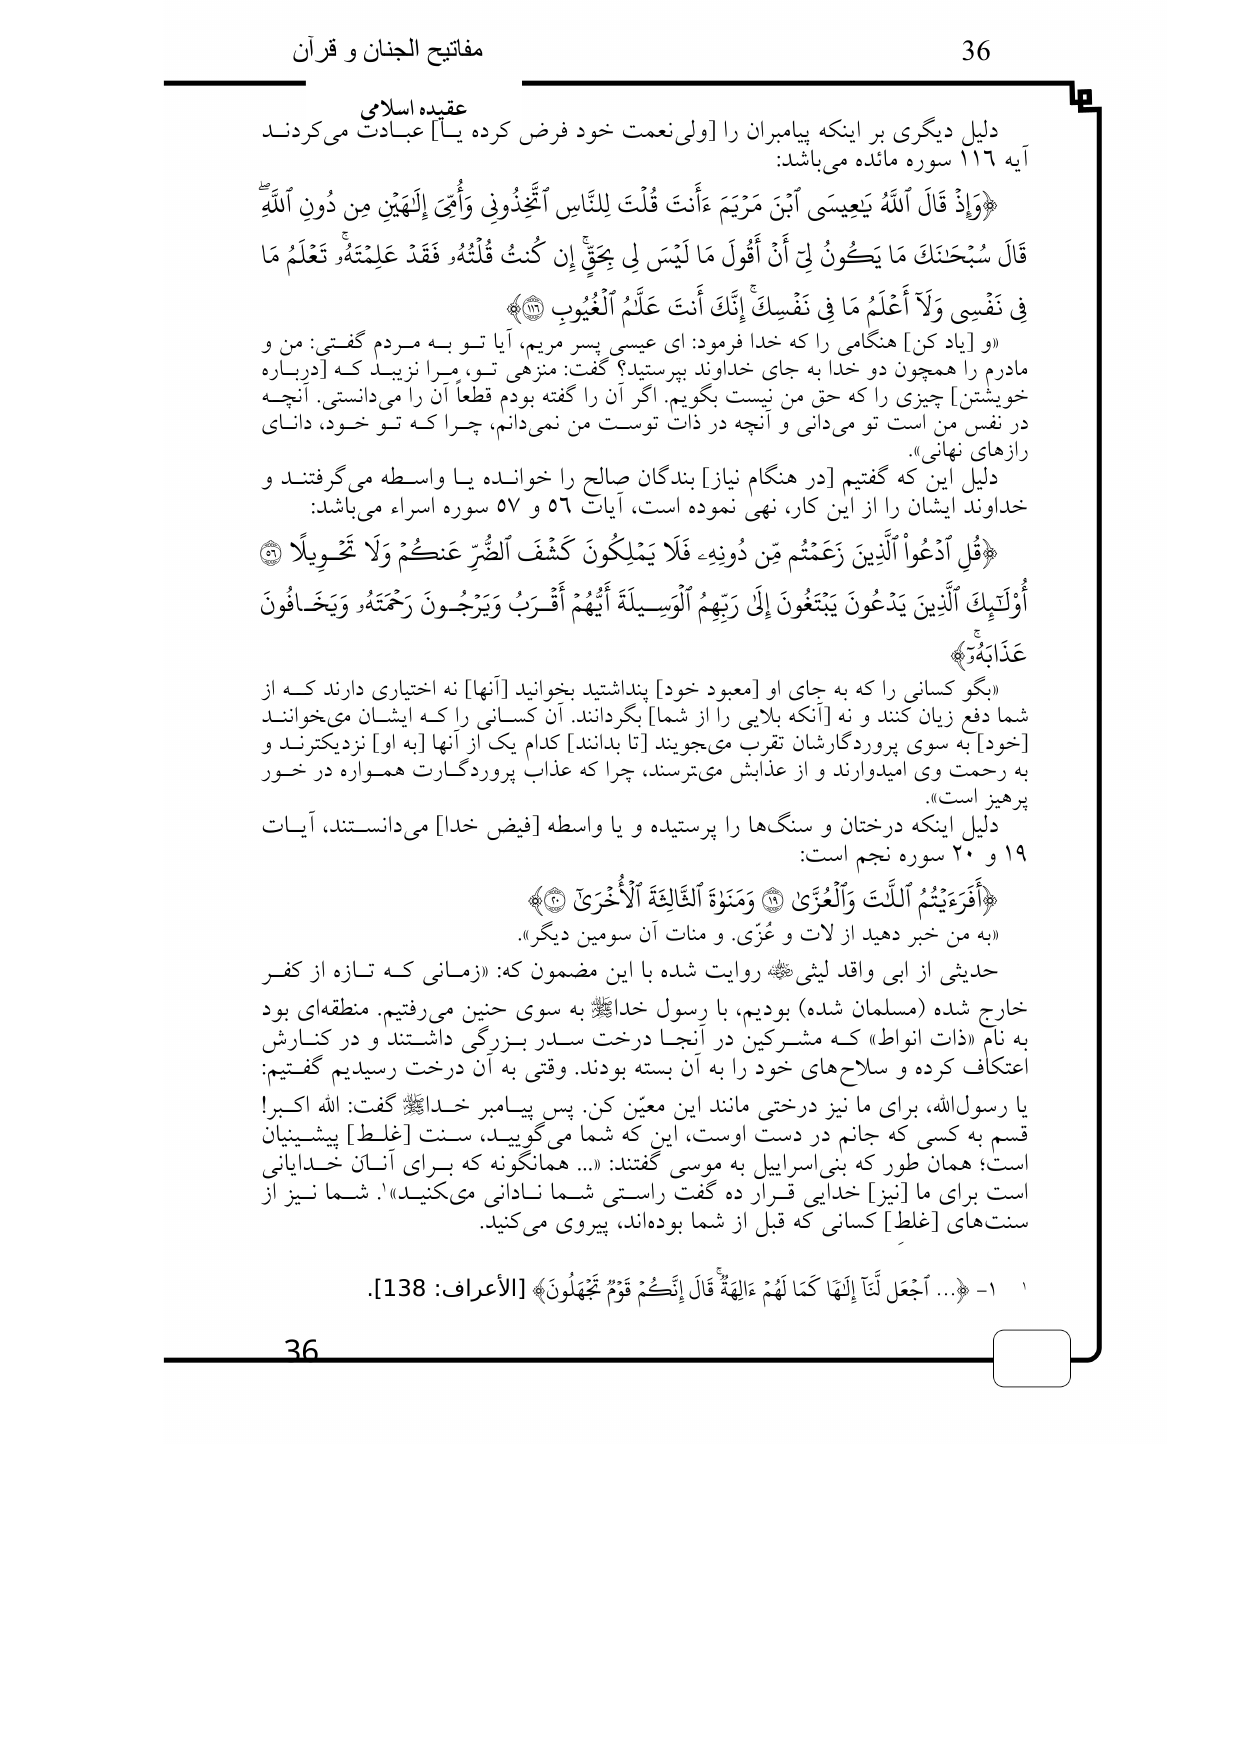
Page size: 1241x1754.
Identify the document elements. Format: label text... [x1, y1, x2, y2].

text «و [ياد كن‌] هنگامى را كه خدا فرمود: اى عيسى پسر مريم، آيا تو به مردم گفتى: من و مادرم را همچون دو خدا به جاى خداوند بپرستيد؟ گفت: منزهى تو، مرا نزيبد كه [درباره خويشتن‌] چيزى را كه حق من نيست بگويم. اگر آن را گفته بودم قطعاً آن را مى‌دانستى. آنچه در نفس من است تو مى‌دانى و آنچه در ذات توست من نمى‌دانم، چرا كه تو خود، داناى رازهاى نهانى». [260, 332, 1028, 467]
text حدیثی از ابی واقد لیثی روایت شده با این مضمون که: «زمانی که تازه از کفر خارج شده (مسلمان شده) بودیم، با رسول خدا به سوی حنین می‌رفتیم. منطقه‌ای بود به نام «ذات انواط» که مشرکین در آنجا درخت سدر بزرگی داشتند و در کنارش اعتکاف کرده و سلاح‌های خود را به آن بسته بودند. وقتی به آن درخت رسیدیم گفتیم: یا رسول‌الله، برای ما نیز درختی مانند این معیّن کن. پس پیامبر خدا گفت: الله اکبر! قسم به کسی که جانم در دست اوست، این که شما می‌گویید، سنت [غلطِ] پیشینیان است؛ همان طور که بنی‌اسراییل به موسی گفتند: «... همانگونه كه براى آنان خدايانى است براى ما [نيز] خدايى قرار ده گفت راستى شما نادانى مى‏كنيد». شما نیز از سنت‌های [غلطِ] کسانی که قبل از شما بوده‌اند، پیروی می‌کنید. [260, 952, 1028, 1241]
text دلیل این که گفتیم [در هنگام نیاز] بندگان صالح را ‌خوانده یا واسطه می‌گرفتند و خداوند ایشان را از این کار، نهی نموده است، آیات 56 و 57 سوره اسراء می‌باشد: [260, 467, 1028, 526]
text ﴿أَفَرَءَيۡتُمُ ٱللَّٰتَ وَٱلۡعُزَّىٰ ١٩ وَمَنَوٰةَ ٱلثَّالِثَةَ ٱلۡأُخۡرَىٰٓ ٢٠﴾ [260, 873, 1028, 924]
text «به من خبر دهيد از لات و عُزّى. و منات آن سومين ديگر». [260, 924, 1028, 952]
picture [163, 0, 1167, 1444]
text ﴿وَإِذۡ قَالَ ٱللَّهُ يَٰعِيسَى ٱبۡنَ مَرۡيَمَ ءَأَنتَ قُلۡتَ لِلنَّاسِ ٱتَّخِذُونِي وَأُمِّيَ إِلَٰهَيۡنِ مِن دُونِ ٱللَّهِۖ قَالَ سُبۡحَٰنَكَ مَا يَكُونُ لِيٓ أَنۡ أَقُولَ مَا لَيۡسَ لِي بِحَقٍّۚ إِن كُنتُ قُلۡتُهُۥ فَقَدۡ عَلِمۡتَهُۥۚ تَعۡلَمُ مَا فِي نَفۡسِي وَلَآ أَعۡلَمُ مَا فِي نَفۡسِكَۚ إِنَّكَ أَنتَ عَلَّٰمُ ٱلۡغُيُوبِ ١١٦﴾ [260, 178, 1028, 332]
text «بگو كسانى را كه به جاى او [معبود خود] پنداشتيد بخوانيد [آنها] نه اختيارى دارند كه از شما دفع زيان كنند و نه [آنكه بلايى را از شما] بگردانند. آن كسانى را كه ايشان مى‏خوانند [خود] به سوى پروردگارشان تقرب مى‏جويند [تا بدانند] كدام يك از آنها [به او] نزديكترند و به رحمت وى اميدوارند و از عذابش مى‏ترسند، چرا كه عذاب پروردگارت همواره در خور پرهيز است». [260, 679, 1028, 815]
text ﴿قُلِ ٱدۡعُواْ ٱلَّذِينَ زَعَمۡتُم مِّن دُونِهِۦ فَلَا يَمۡلِكُونَ كَشۡفَ ٱلضُّرِّ عَنكُمۡ وَلَا تَحۡوِيلًا ٥٦ أُوْلَٰٓئِكَ ٱلَّذِينَ يَدۡعُونَ يَبۡتَغُونَ إِلَىٰ رَبِّهِمُ ٱلۡوَسِيلَةَ أَيُّهُمۡ أَقۡرَبُ وَيَرۡجُونَ رَحۡمَتَهُۥ وَيَخَافُونَ عَذَابَهُۥٓۚ﴾ [260, 526, 1028, 679]
text دلیل اینکه درختان و سنگ‌ها را ‌پرستیده و یا واسطه [فیض خدا] می‌دانستند، آیات 19 و 20 سوره نجم است: [260, 815, 1028, 873]
text دلیل دیگری بر اینکه پیامبران را [ولی‌نعمت خود فرض کرده یا] عبادت می‌کردند آیه 116 سوره مائده می‌باشد: [260, 120, 1028, 178]
